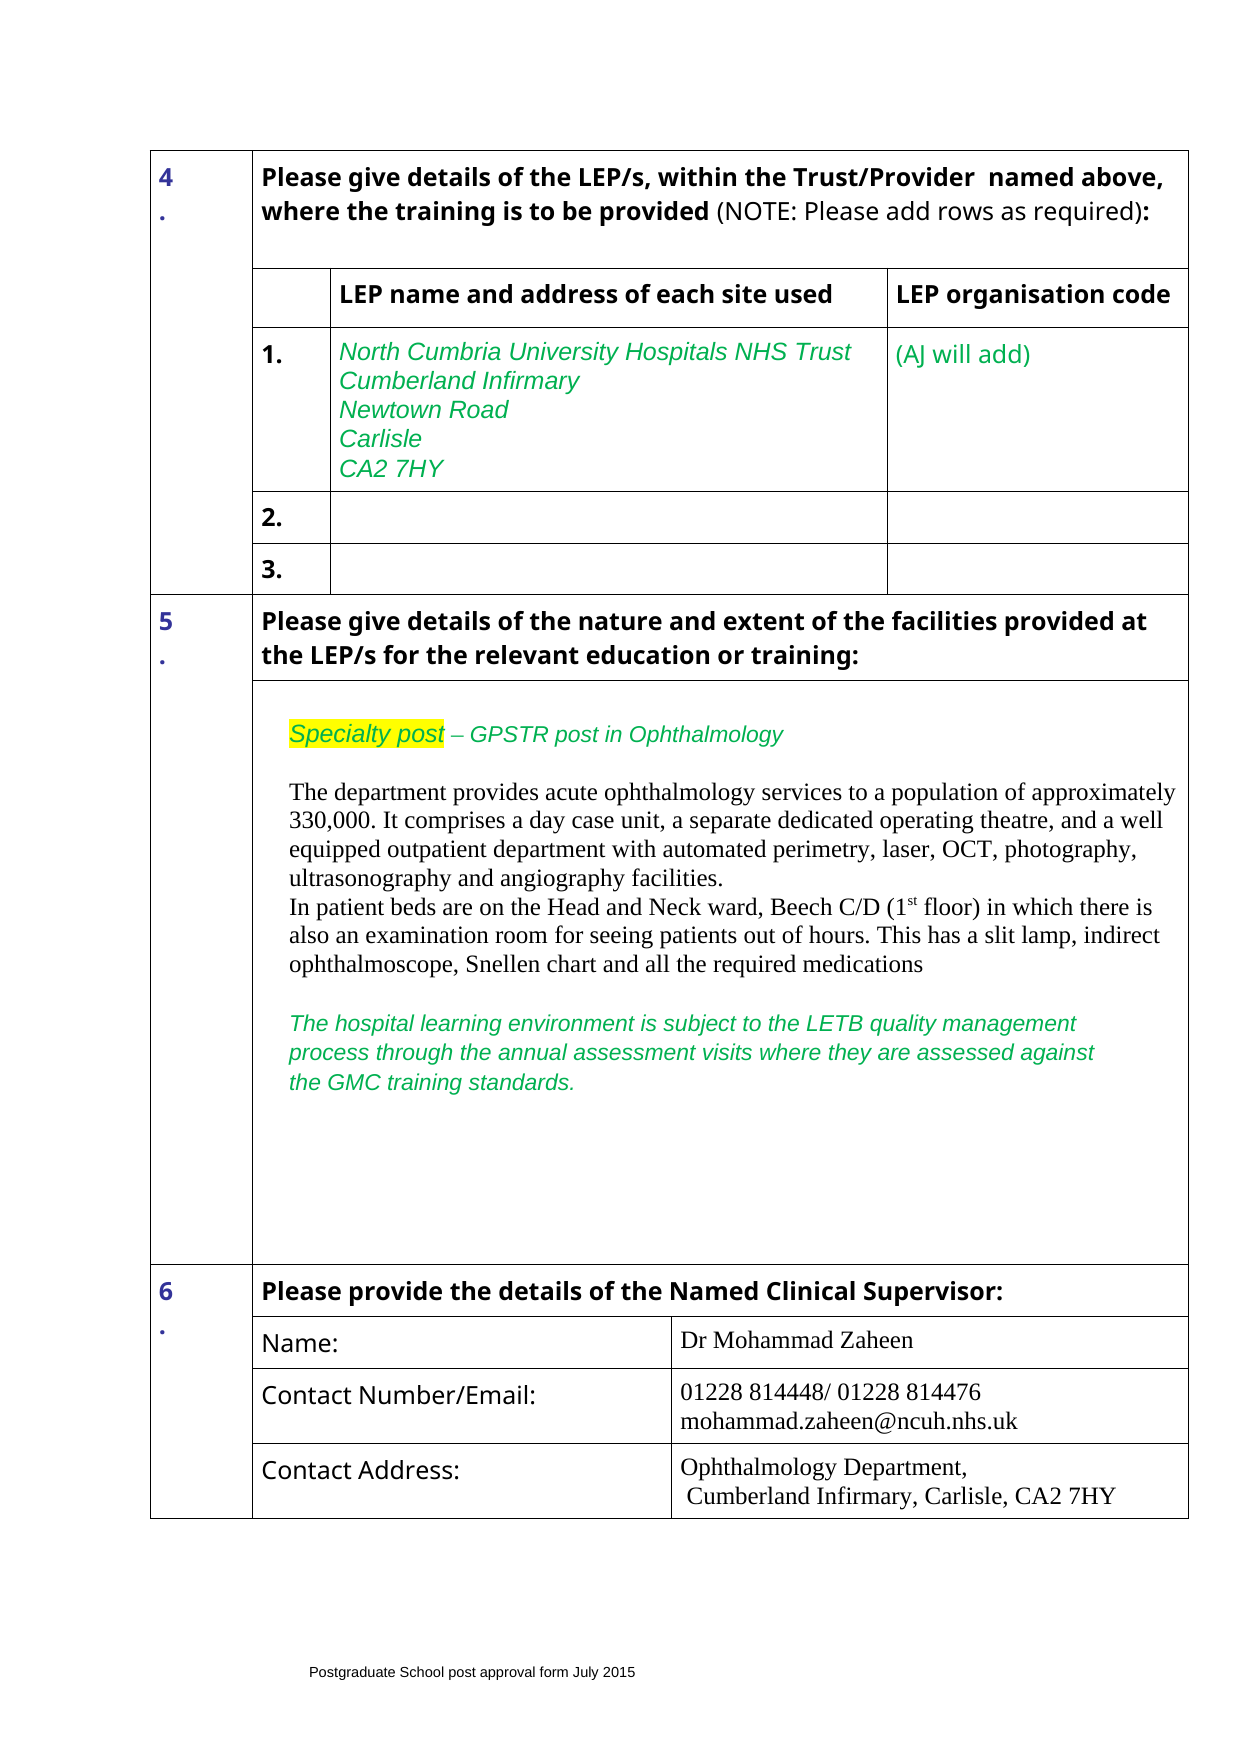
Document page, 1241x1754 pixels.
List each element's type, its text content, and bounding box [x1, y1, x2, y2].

table_cell [888, 492, 1188, 542]
table_cell 3. [253, 544, 330, 594]
table_cell [331, 544, 887, 594]
table_cell 1. [253, 328, 330, 491]
table_cell (AJ will add) [888, 328, 1188, 491]
table_cell 01228 814448/ 01228 814476 mohammad.zaheen@ncuh.nhs.uk [672, 1369, 1188, 1443]
table_cell Name: [253, 1317, 671, 1368]
table_cell Ophthalmology Department, Cumberland Infirmary, Carlisle, CA2 7HY [672, 1444, 1188, 1518]
table_cell [331, 492, 887, 542]
table_cell [253, 269, 330, 327]
table_cell [888, 544, 1188, 594]
table_cell LEP organisation code [888, 269, 1188, 327]
table_cell Contact Number/Email: [253, 1369, 671, 1443]
table_cell 2. [253, 492, 330, 542]
table_cell Specialty post – GPSTR post in Ophthalmology The department provides acute ophthalmology services to a population of approximately 330,000. It comprises a day case unit, a separate dedicated operating theatre, and a well equipped outpatient department with automated perimetry, laser, OCT, photography, ultrasonography and angiography facilities. In patient beds are on the Head and Neck ward, Beech C/D (1st floor) in which there is also an examination room for seeing patients out of hours. This has a slit lamp, indirect ophthalmoscope, Snellen chart and all the required medications The hospital learning environment is subject to the LETB quality management process through the annual assessment visits where they are assessed against the GMC training standards. [253, 681, 1188, 1264]
table_cell Contact Address: [253, 1444, 671, 1518]
table_cell Please give details of the nature and extent of the facilities provided at the LEP/s for the relevant education or training: [253, 595, 1188, 680]
table_cell North Cumbria University Hospitals NHS Trust Cumberland Infirmary Newtown Road Carlisle CA2 7HY [331, 328, 887, 491]
table_cell Please give details of the LEP/s, within the Trust/Provider named above, where the training is to be provided (NOTE: Please add rows as required): [253, 151, 1188, 268]
table_cell 4. [151, 151, 252, 594]
table_cell 5. [151, 595, 252, 1264]
table_cell Dr Mohammad Zaheen [672, 1317, 1188, 1368]
table_cell LEP name and address of each site used [331, 269, 887, 327]
table_cell 6. [151, 1265, 252, 1518]
table_cell Please provide the details of the Named Clinical Supervisor: [253, 1265, 1188, 1316]
